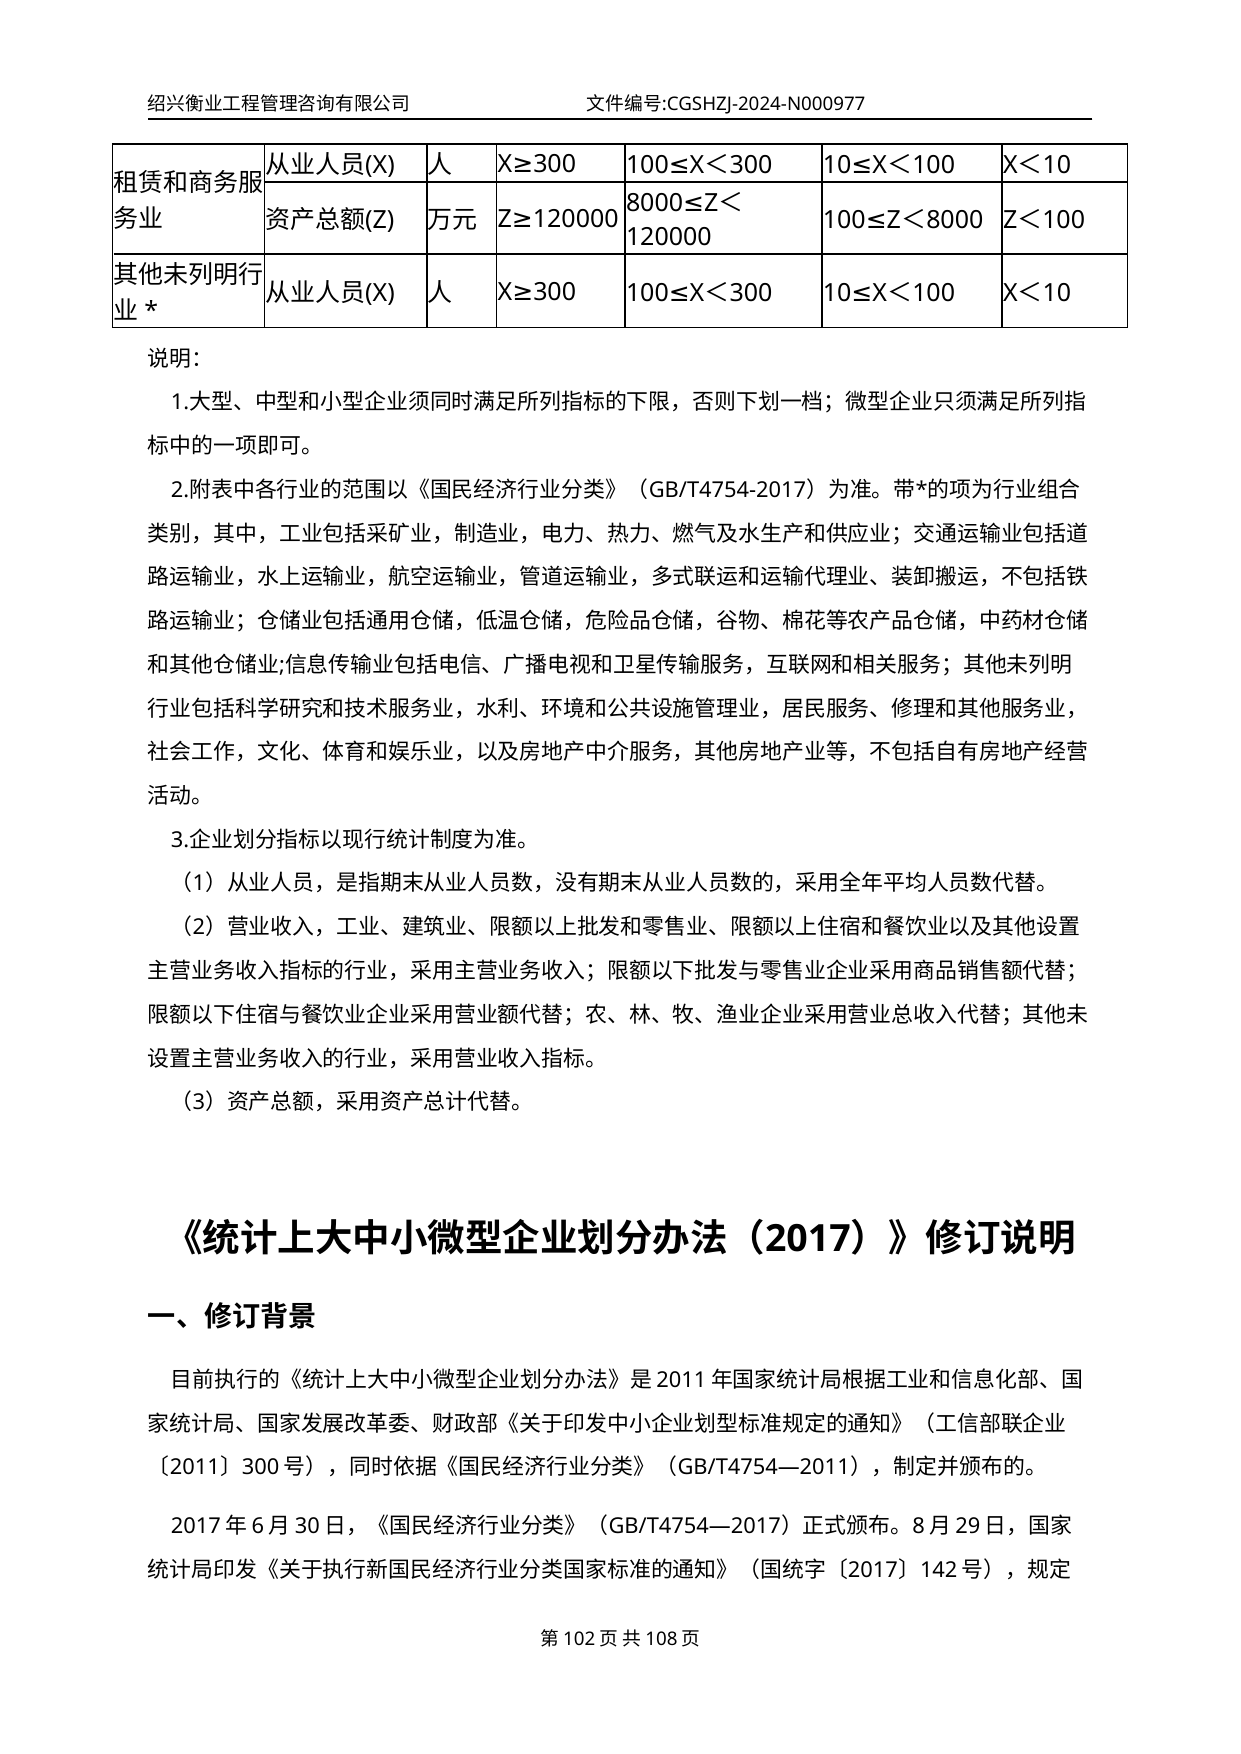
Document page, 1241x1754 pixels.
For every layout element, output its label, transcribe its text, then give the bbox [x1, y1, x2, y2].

table_cell X＜10 [1003, 255, 1127, 327]
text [148, 1497, 1092, 1584]
text （3）资产总额，采用资产总计代替。 [148, 1072, 1092, 1116]
table_cell 从业人员(X) [265, 145, 426, 181]
table_cell 100≤Z＜8000 [823, 183, 1001, 253]
table_cell X≥300 [497, 255, 624, 327]
table_cell 万元 [428, 183, 496, 253]
table_cell 从业人员(X) [265, 255, 426, 327]
text 说明： [148, 328, 1092, 372]
text 目前执行的《统计上大中小微型企业划分办法》是2011年国家统计局根据工业和信息化部、国家统计局、国家发展改革委、财政部《关于印发中小企业划型标准规定的通知》（工信部联企业〔2011〕300号），同时依据《国民经济行业分类》（GB/T4754—2011），制定并颁布的。 [148, 1350, 1092, 1481]
table_cell 租赁和商务服务业 [113, 145, 264, 253]
table_cell X≥300 [497, 145, 624, 181]
text （2）营业收入，工业、建筑业、限额以上批发和零售业、限额以上住宿和餐饮业以及其他设置主营业务收入指标的行业，采用主营业务收入；限额以下批发与零售业企业采用商品销售额代替；限额以下住宿与餐饮业企业采用营业额代替；农、林、牧、渔业企业采用营业总收入代替；其他未设置主营业务收入的行业，采用营业收入指标。 [148, 897, 1092, 1072]
table_cell 8000≤Z＜120000 [626, 183, 821, 253]
text 一、修订背景 [148, 1278, 1092, 1334]
text 1.大型、中型和小型企业须同时满足所列指标的下限，否则下划一档；微型企业只须满足所列指标中的一项即可。 [148, 372, 1092, 460]
table_cell 人 [428, 145, 496, 181]
table_cell Z＜100 [1003, 183, 1127, 253]
table_cell 人 [428, 255, 496, 327]
table_cell 10≤X＜100 [823, 255, 1001, 327]
table_cell Z≥120000 [497, 183, 624, 253]
table_cell 资产总额(Z) [265, 183, 426, 253]
table_cell 100≤X＜300 [626, 145, 821, 181]
text （1）从业人员，是指期末从业人员数，没有期末从业人员数的，采用全年平均人员数代替。 [148, 853, 1092, 897]
table_cell X＜10 [1003, 145, 1127, 181]
text 3.企业划分指标以现行统计制度为准。 [148, 810, 1092, 853]
table_cell 10≤X＜100 [823, 145, 1001, 181]
text 《统计上大中小微型企业划分办法（2017）》修订说明 [148, 1200, 1092, 1262]
text 2.附表中各行业的范围以《国民经济行业分类》（GB/T4754-2017）为准。带*的项为行业组合类别，其中，工业包括采矿业，制造业，电力、热力、燃气及水生产和供应业；交通运输业包括道路运输业，水上运输业，航空运输业，管道运输业，多式联运和运输代理业、装卸搬运，不包括铁路运输业；仓储业包括通用仓储，低温仓储，危险品仓储，谷物、棉花等农产品仓储，中药材仓储和其他仓储业;信息传输业包括电信、广播电视和卫星传输服务，互联网和相关服务；其他未列明行业包括科学研究和技术服务业，水利、环境和公共设施管理业，居民服务、修理和其他服务业，社会工作，文化、体育和娱乐业，以及房地产中介服务，其他房地产业等，不包括自有房地产经营活动。 [148, 460, 1092, 810]
table_cell 其他未列明行业 * [113, 254, 264, 327]
table_cell 100≤X＜300 [626, 255, 821, 327]
